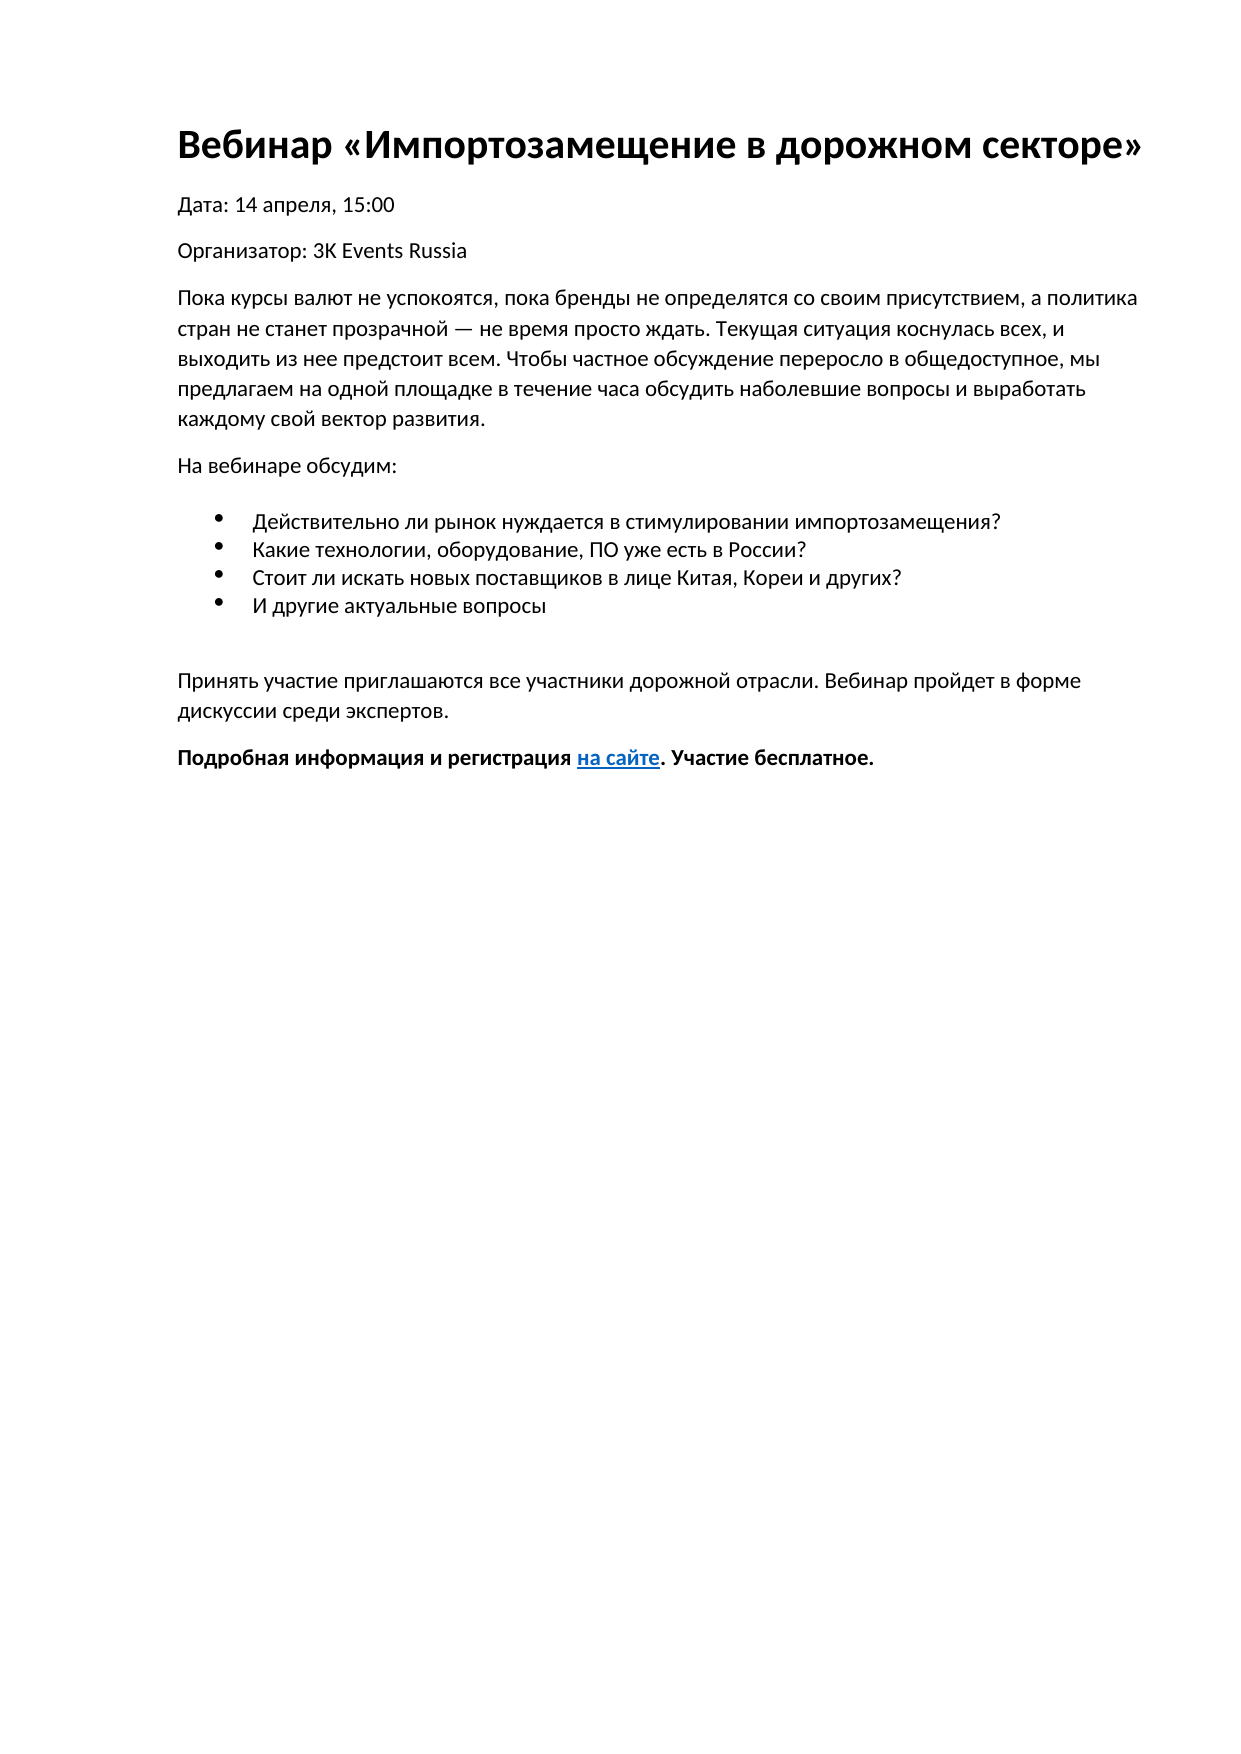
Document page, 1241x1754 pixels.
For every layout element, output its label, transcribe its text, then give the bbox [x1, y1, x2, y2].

list Какие технологии, оборудование, ПО уже есть в России? [215, 535, 1152, 563]
text На вебинаре обсудим: [177, 451, 1152, 479]
list Действительно ли рынок нуждается в стимулировании импортозамещения? [215, 507, 1152, 535]
list И другие актуальные вопросы [215, 591, 1152, 619]
text Подробная информация и регистрация на сайте. Участие бесплатное. [177, 743, 1152, 771]
text Вебинар «Импортозамещение в дорожном секторе» [177, 118, 1152, 169]
list Стоит ли искать новых поставщиков в лице Китая, Кореи и других? [215, 563, 1152, 591]
text Организатор: 3K Events Russia [177, 237, 1152, 264]
text Дата: 14 апреля, 15:00 [177, 190, 1152, 218]
text Пока курсы валют не успокоятся, пока бренды не определятся со своим присутствием, а политика стран не станет прозрачной — не время просто ждать. Текущая ситуация коснулась всех, и выходить из нее предстоит всем. Чтобы частное обсуждение переросло в общедоступное, мы предлагаем на одной площадке в течение часа обсудить наболевшие вопросы и выработать каждому свой вектор развития. [177, 283, 1152, 432]
text Принять участие приглашаются все участники дорожной отрасли. Вебинар пройдет в форме дискуссии среди экспертов. [177, 666, 1152, 724]
